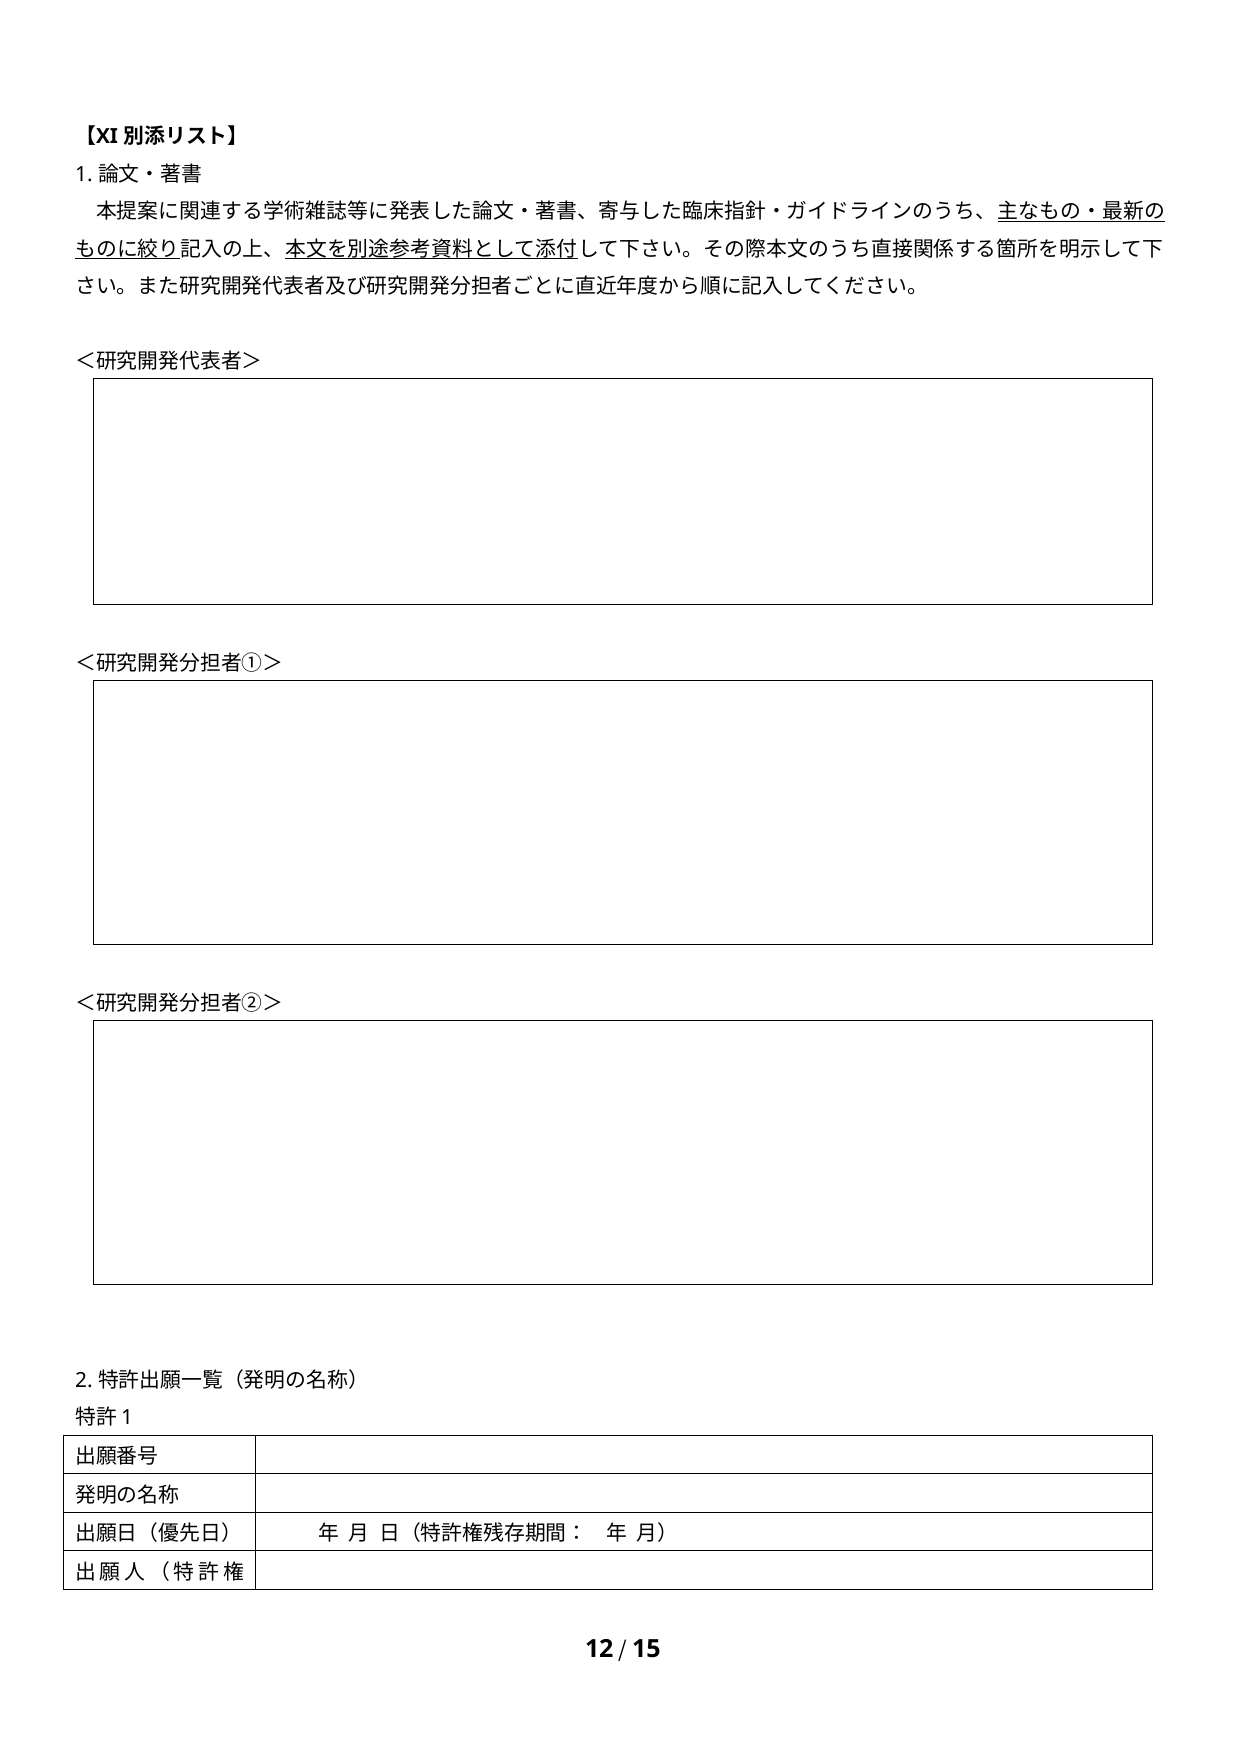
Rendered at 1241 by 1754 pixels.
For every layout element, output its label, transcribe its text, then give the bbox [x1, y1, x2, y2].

table_header [94, 1021, 1152, 1283]
table_cell [256, 1551, 1152, 1589]
text 本提案に関連する学術雑誌等に発表した論文・著書、寄与した臨床指針・ガイドラインのうち、主なもの・最新のものに絞り記入の上、本文を別途参考資料として添付して下さい。その際本文のうち直接関係する箇所を明示して下さい。また研究開発代表者及び研究開発分担者ごとに直近年度から順に記入してください。 [75, 191, 1165, 303]
table_header [94, 681, 1152, 944]
table_header [94, 379, 1152, 604]
text ＜研究開発代表者＞ [75, 341, 1165, 378]
table_cell 年 月 日（特許権残存期間： 年 月） [256, 1513, 1152, 1550]
text 2. 特許出願一覧（発明の名称） [75, 1359, 1165, 1397]
text 【XI 別添リスト】 [75, 116, 1165, 153]
text 特許1 [75, 1397, 1165, 1434]
text ＜研究開発分担者②＞ [75, 982, 1165, 1020]
table_cell 出願人（特許権者） [64, 1551, 255, 1589]
table_cell 出願日（優先日） [64, 1513, 255, 1550]
table_cell 発明の名称 [64, 1474, 255, 1512]
table_header [256, 1436, 1152, 1473]
table_cell [256, 1474, 1152, 1512]
text ＜研究開発分担者①＞ [75, 643, 1165, 680]
text 1. 論文・著書 [75, 153, 1165, 191]
table_header 出願番号 [64, 1436, 255, 1473]
